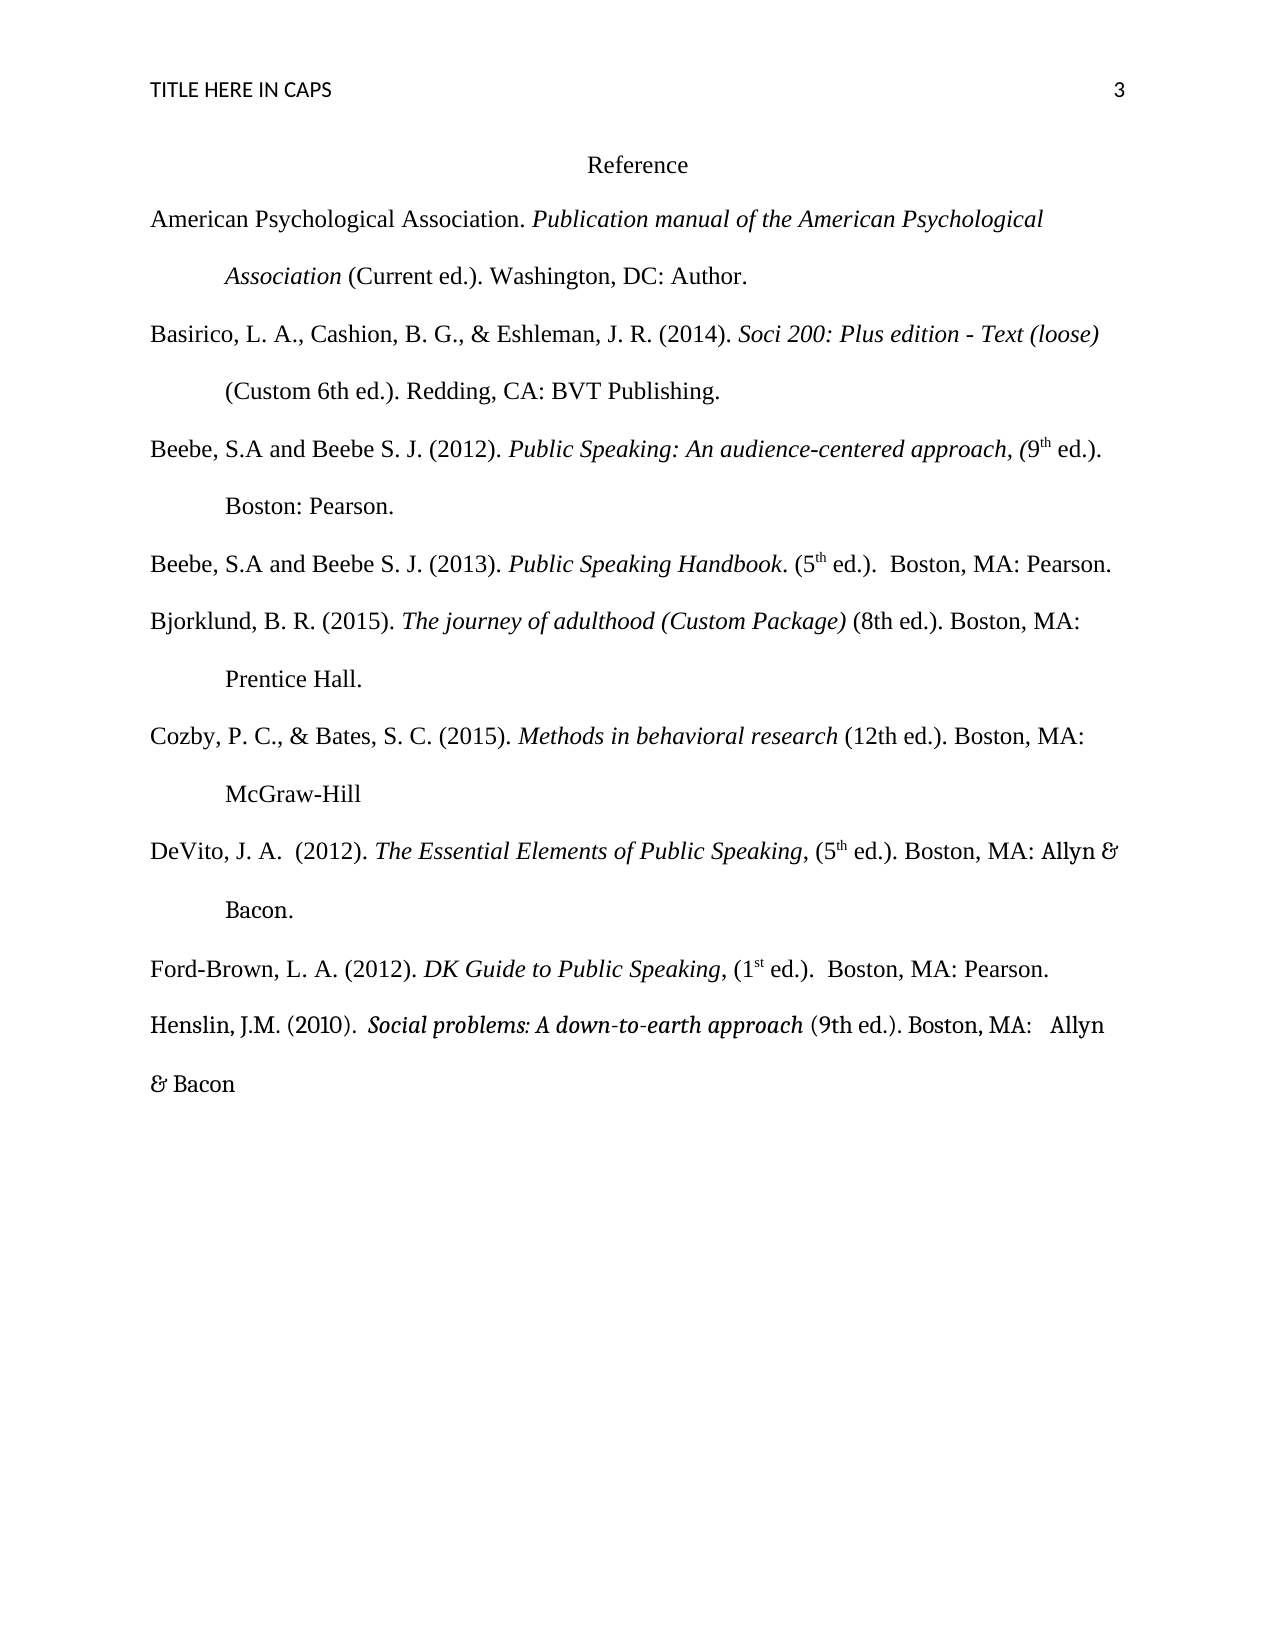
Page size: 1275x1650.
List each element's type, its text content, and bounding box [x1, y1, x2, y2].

text Basirico, L. A., Cashion, B. G., & Eshleman, J. R. (2014). Soci 200: Plus edition - Text (loose) (Custom 6th ed.). Redding, CA: BVT Publishing. [150, 319, 1125, 405]
text Reference [150, 150, 1125, 179]
text Bjorklund, B. R. (2015). The journey of adulthood (Custom Package) (8th ed.). Boston, MA: Prentice Hall. [150, 606, 1125, 693]
text Henslin, J.M. (2010). Social problems: A down-to-earth approach (9th ed.). Boston, MA: Allyn & Bacon [150, 1011, 1125, 1098]
text Beebe, S.A and Beebe S. J. (2012). Public Speaking: An audience-centered approach, (9th ed.). Boston: Pearson. [150, 434, 1125, 520]
text American Psychological Association. Publication manual of the American Psychological Association (Current ed.). Washington, DC: Author. [150, 204, 1125, 290]
text Ford-Brown, L. A. (2012). DK Guide to Public Speaking, (1st ed.). Boston, MA: Pearson. [150, 954, 1125, 983]
text Cozby, P. C., & Bates, S. C. (2015). Methods in behavioral research (12th ed.). Boston, MA: McGraw-Hill [150, 721, 1125, 808]
text DeVito, J. A. (2012). The Essential Elements of Public Speaking, (5th ed.). Boston, MA: Allyn & Bacon. [150, 836, 1125, 924]
text Beebe, S.A and Beebe S. J. (2013). Public Speaking Handbook. (5th ed.). Boston, MA: Pearson. [150, 549, 1125, 578]
